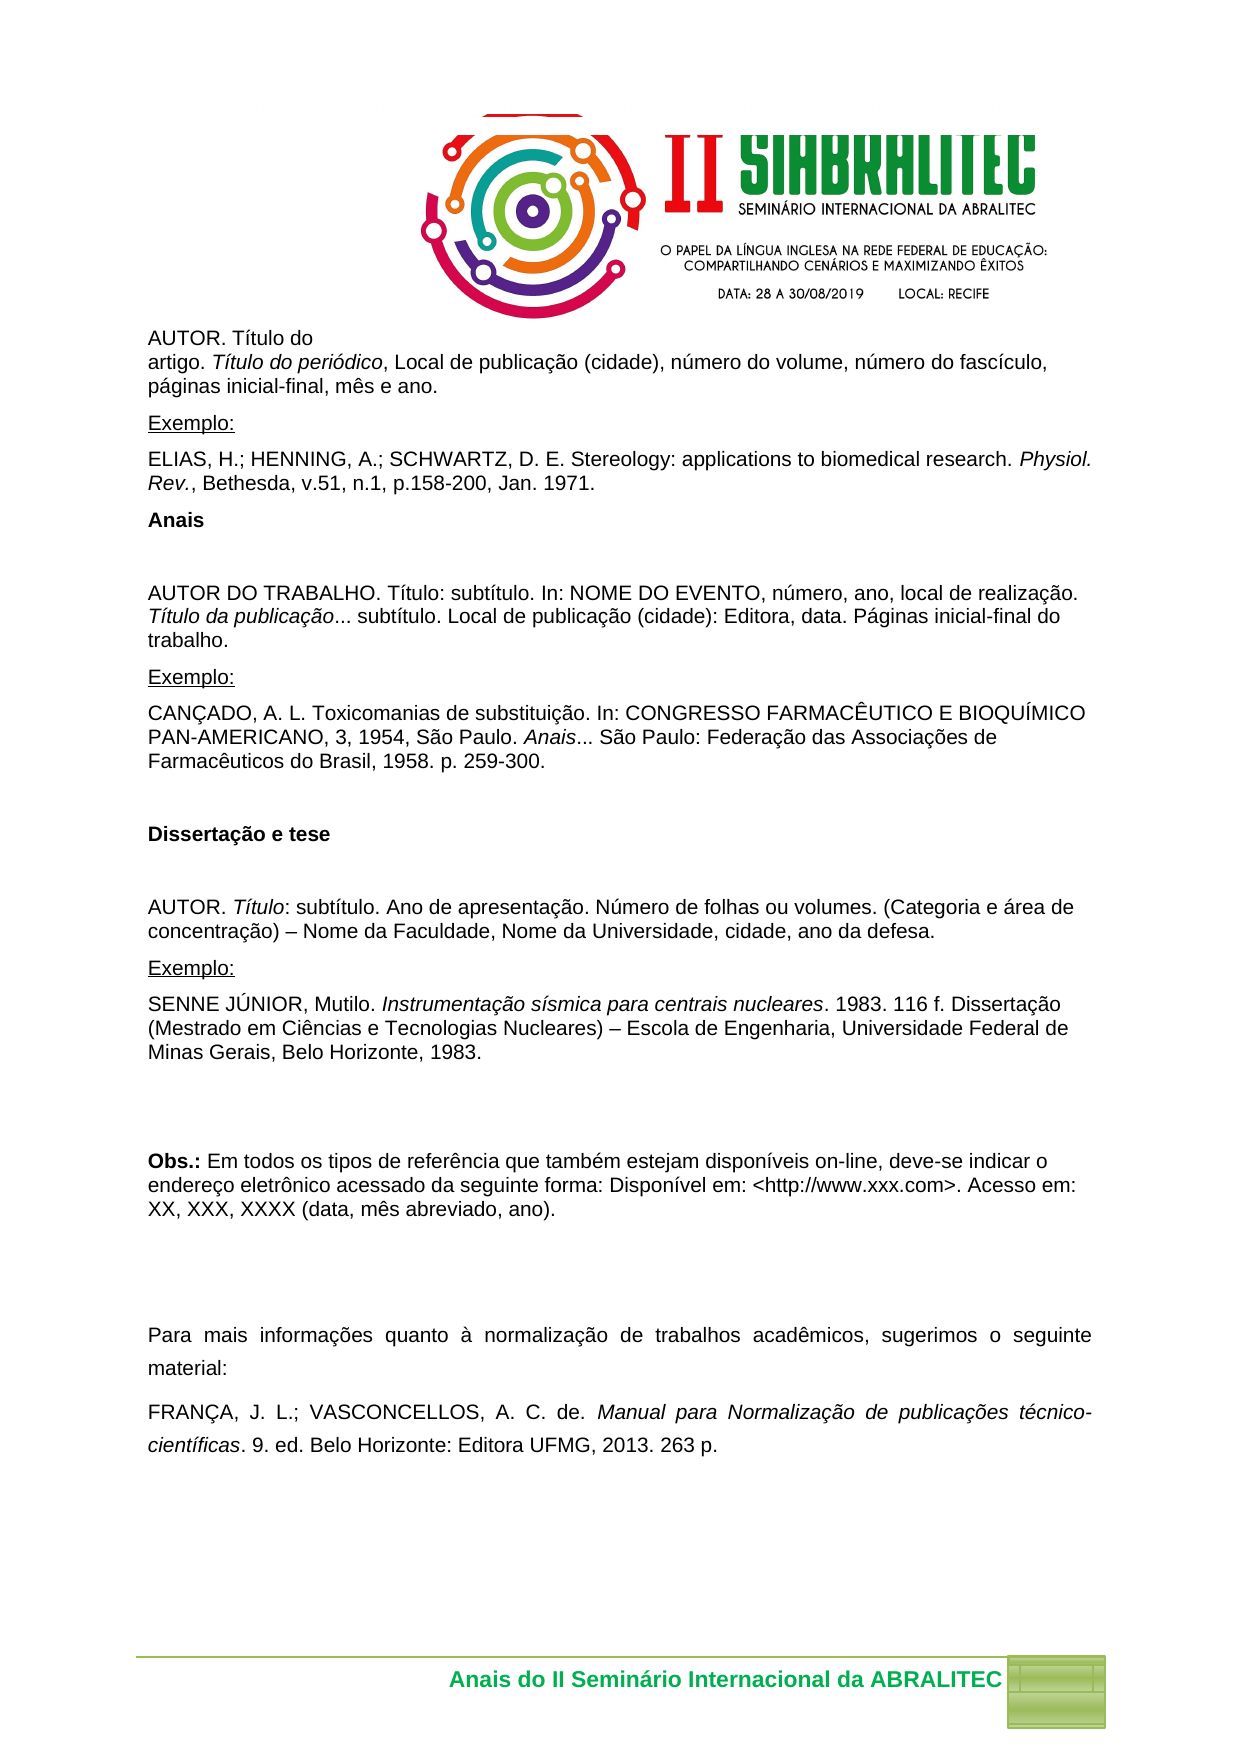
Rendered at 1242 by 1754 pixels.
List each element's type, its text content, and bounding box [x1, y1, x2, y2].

text Para mais informações quanto à normalização de trabalhos acadêmicos, sugerimos o seguinte material: [148, 1323, 1093, 1379]
text CANÇADO, A. L. Toxicomanias de substituição. In: CONGRESSO FARMACÊUTICO E BIOQUÍMICO PAN-AMERICANO, 3, 1954, São Paulo. Anais... São Paulo: Federação das Associações de Farmacêuticos do Brasil, 1958. p. 259-300. [148, 701, 1093, 773]
text Exemplo: [148, 411, 1093, 434]
text Exemplo: [148, 955, 1093, 979]
text Obs.: Em todos os tipos de referência que também estejam disponíveis on-line, deve-se indicar o endereço eletrônico acessado da seguinte forma: Disponível em: <http://www.xxx.com>. Acesso em: XX, XXX, XXXX (data, mês abreviado, ano). [148, 1149, 1093, 1221]
text AUTOR DO TRABALHO. Título: subtítulo. In: NOME DO EVENTO, número, ano, local de realização. Título da publicação... subtítulo. Local de publicação (cidade): Editora, data. Páginas inicial-final do trabalho. [148, 580, 1093, 652]
text FRANÇA, J. L.; VASCONCELLOS, A. C. de. Manual para Normalização de publicações técnico-científicas. 9. ed. Belo Horizonte: Editora UFMG, 2013. 263 p. [148, 1400, 1093, 1456]
text Dissertação e tese [148, 822, 1093, 846]
text ELIAS, H.; HENNING, A.; SCHWARTZ, D. E. Stereology: applications to biomedical research. Physiol. Rev., Bethesda, v.51, n.1, p.158-200, Jan. 1971. [148, 447, 1093, 495]
picture [147, 76, 1106, 326]
text SENNE JÚNIOR, Mutilo. Instrumentação sísmica para centrais nucleares. 1983. 116 f. Dissertação (Mestrado em Ciências e Tecnologias Nucleares) – Escola de Engenharia, Universidade Federal de Minas Gerais, Belo Horizonte, 1983. [148, 992, 1093, 1064]
text Anais [148, 507, 1093, 531]
text Exemplo: [148, 665, 1093, 689]
text AUTOR. Título do artigo. Título do periódico, Local de publicação (cidade), número do volume, número do fascículo, páginas inicial-final, mês e ano. [148, 326, 1093, 398]
text AUTOR. Título: subtítulo. Ano de apresentação. Número de folhas ou volumes. (Categoria e área de concentração) – Nome da Faculdade, Nome da Universidade, cidade, ano da defesa. [148, 895, 1093, 943]
